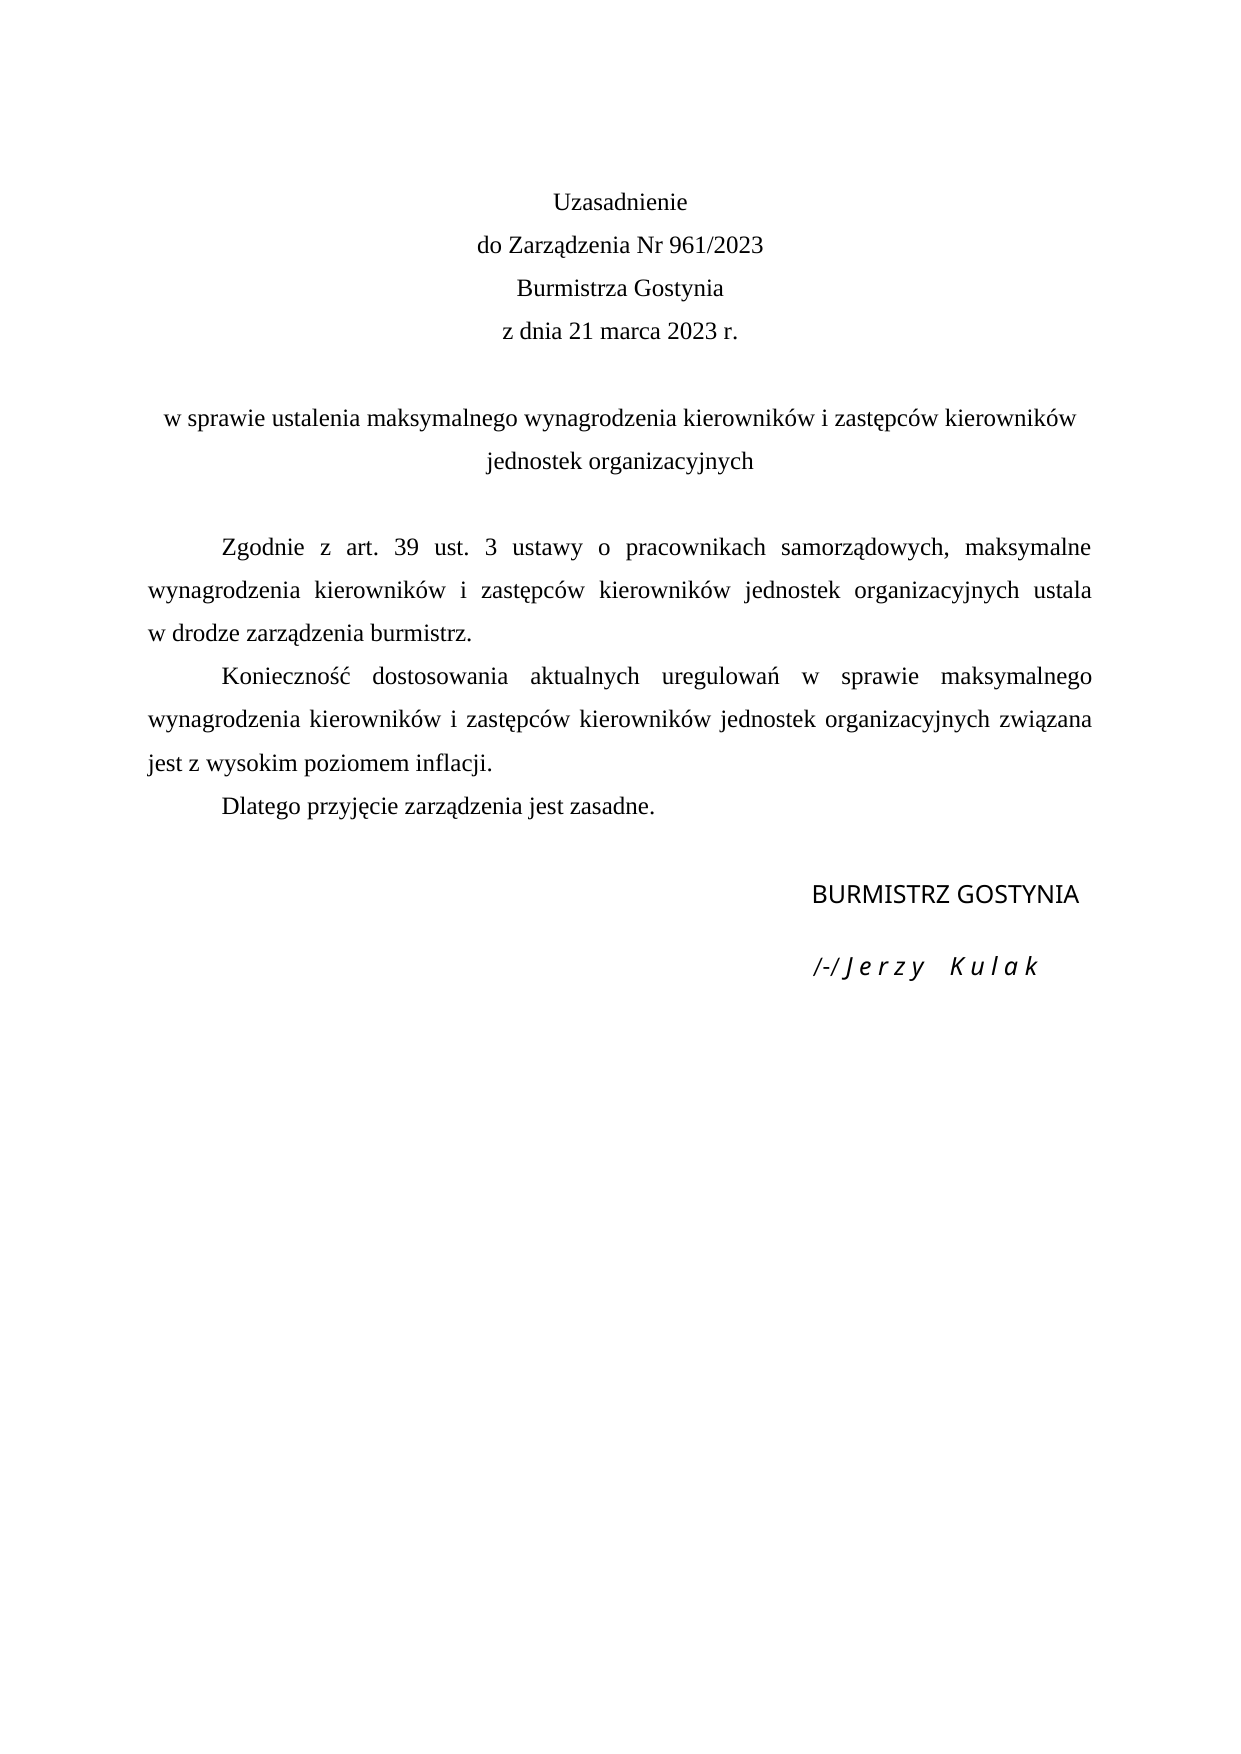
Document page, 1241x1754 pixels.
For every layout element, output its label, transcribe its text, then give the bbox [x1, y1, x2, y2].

text Uzasadnienie [148, 187, 1093, 216]
text Zgodnie z art. 39 ust. 3 ustawy o pracownikach samorządowych, maksymalne wynagrodzenia kierowników i zastępców kierowników jednostek organizacyjnych ustala w drodze zarządzenia burmistrz. [148, 532, 1093, 647]
text Dlatego przyjęcie zarządzenia jest zasadne. [148, 791, 1093, 819]
text BURMISTRZ GOSTYNIA [811, 877, 1093, 911]
text do Zarządzenia Nr 961/2023 [148, 230, 1093, 259]
text Konieczność dostosowania aktualnych uregulowań w sprawie maksymalnego wynagrodzenia kierowników i zastępców kierowników jednostek organizacyjnych związana jest z wysokim poziomem inflacji. [148, 661, 1093, 776]
text z dnia 21 marca 2023 r. [148, 316, 1093, 345]
text Burmistrza Gostynia [148, 273, 1093, 302]
text /-/ J e r z y K u l a k [664, 949, 1093, 983]
text w sprawie ustalenia maksymalnego wynagrodzenia kierowników i zastępców kierowników [148, 403, 1093, 431]
text jednostek organizacyjnych [148, 446, 1093, 474]
